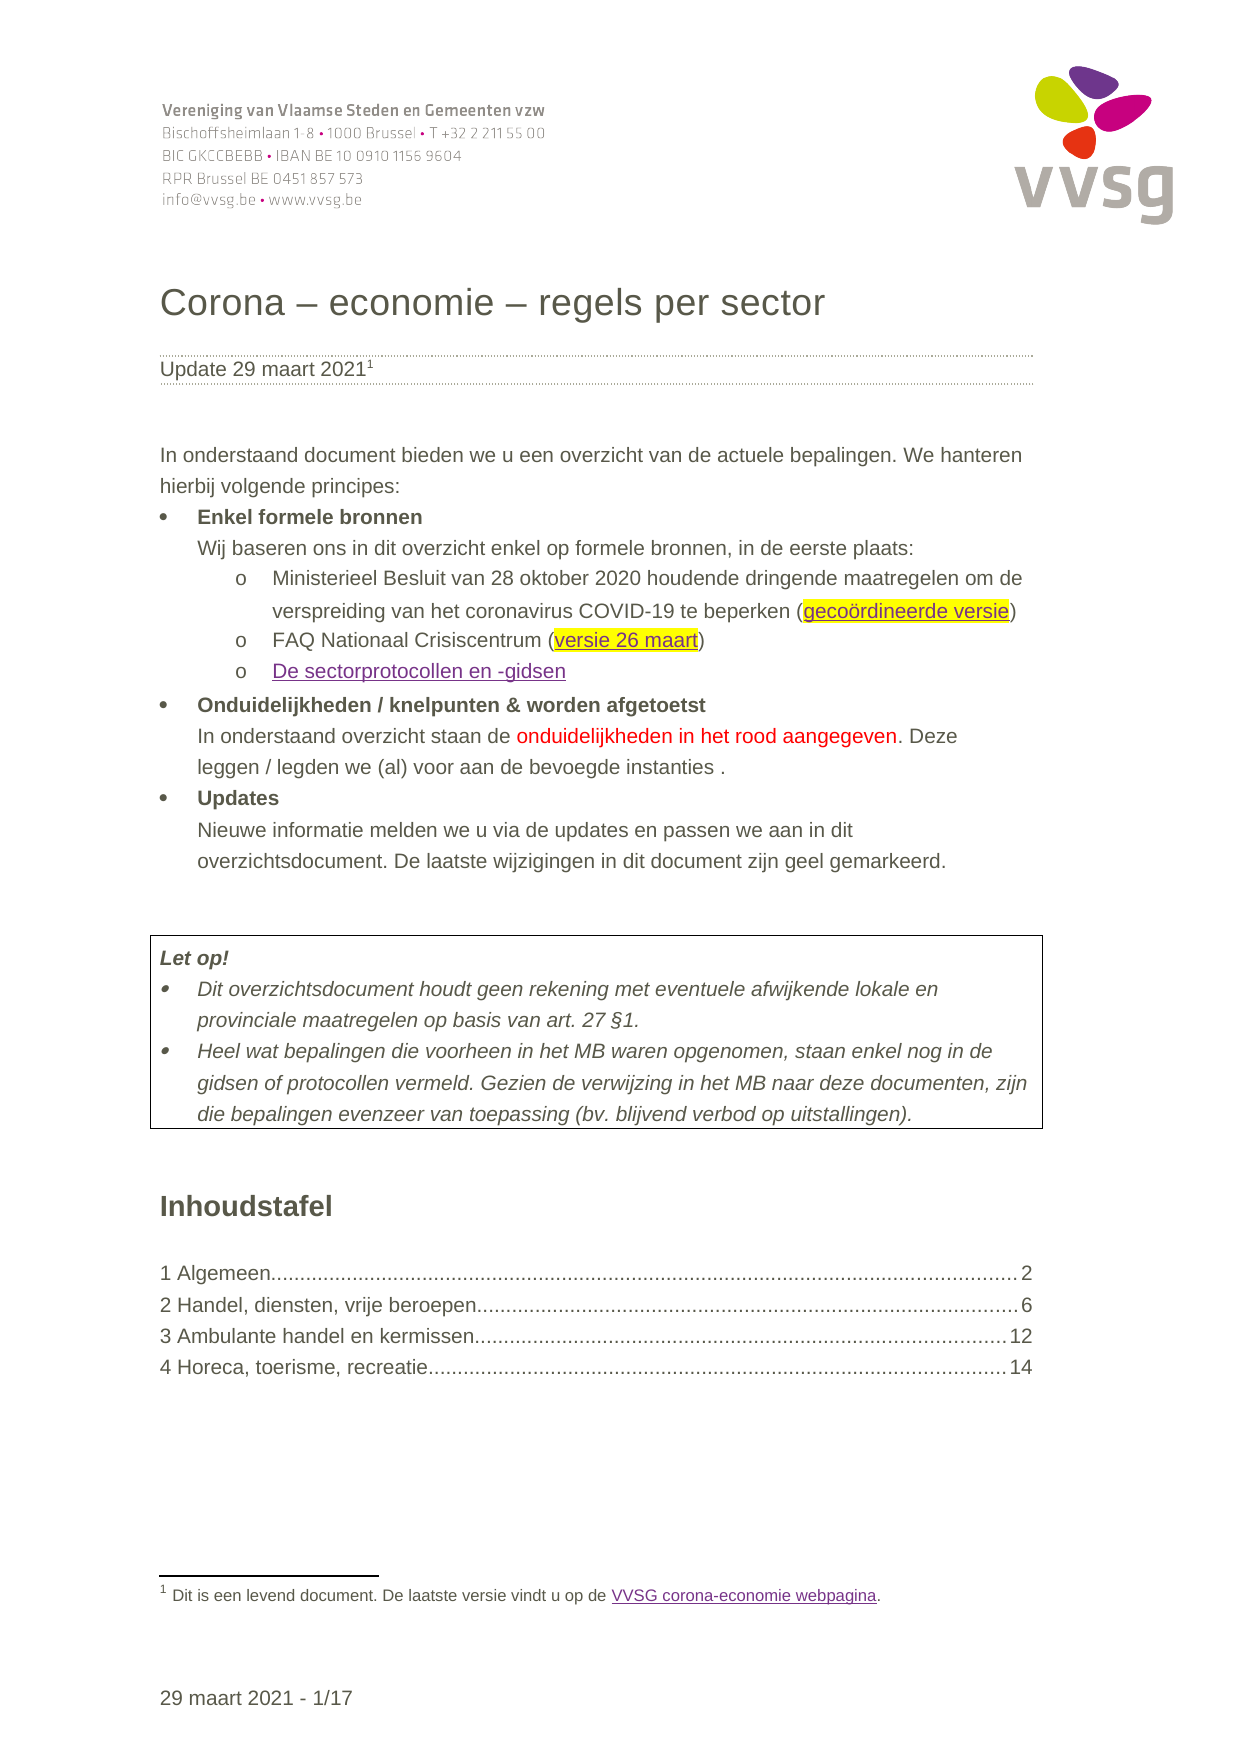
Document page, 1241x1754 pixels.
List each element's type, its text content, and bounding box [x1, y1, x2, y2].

list Updates Nieuwe informatie melden we u via de updates en passen we aan in dit overzichtsdocument. De laatste wijzigingen in dit document zijn geel gemarkeerd. [159, 779, 1033, 873]
list Dit overzichtsdocument houdt geen rekening met eventuele afwijkende lokale en provinciale maatregelen op basis van art. 27 §1. [159, 969, 1033, 1029]
text Let op! [151, 936, 1042, 969]
text 2 Handel, diensten, vrije beroepen 6 [159, 1285, 1033, 1316]
list Onduidelijkheden / knelpunten & worden afgetoetst [159, 685, 1033, 716]
text 1 Algemeen 2 [159, 1254, 1033, 1285]
list FAQ Nationaal Crisiscentrum (versie 26 maart) [234, 623, 1033, 654]
text 3 Ambulante handel en kermissen 12 [159, 1316, 1033, 1348]
list Heel wat bepalingen die voorheen in het MB waren opgenomen, staan enkel nog in de gidsen of protocollen vermeld. Gezien de verwijzing in het MB naar deze documenten, zijn die bepalingen evenzeer van toepassing (bv. blijvend verbod op uitstallingen). [151, 1029, 1042, 1128]
picture [152, 57, 1177, 227]
list De sectorprotocollen en -gidsen [234, 654, 1033, 685]
text In onderstaand document bieden we u een overzicht van de actuele bepalingen. We hanteren hierbij volgende principes: [159, 435, 1033, 498]
text Inhoudstafel [159, 1191, 1033, 1223]
list Enkel formele bronnen Wij baseren ons in dit overzicht enkel op formele bronnen, in de eerste plaats: [159, 498, 1033, 560]
title Corona – economie – regels per sector [159, 281, 1033, 324]
text Update 29 maart 2021 [159, 355, 1033, 385]
list In onderstaand overzicht staan de onduidelijkheden in het rood aangegeven. Deze leggen / legden we (al) voor aan de bevoegde instanties . [197, 716, 1033, 779]
text 4 Horeca, toerisme, recreatie 14 [159, 1348, 1033, 1379]
list Ministerieel Besluit van 28 oktober 2020 houdende dringende maatregelen om de verspreiding van het coronavirus COVID-19 te beperken (gecoördineerde versie) [234, 560, 1033, 623]
